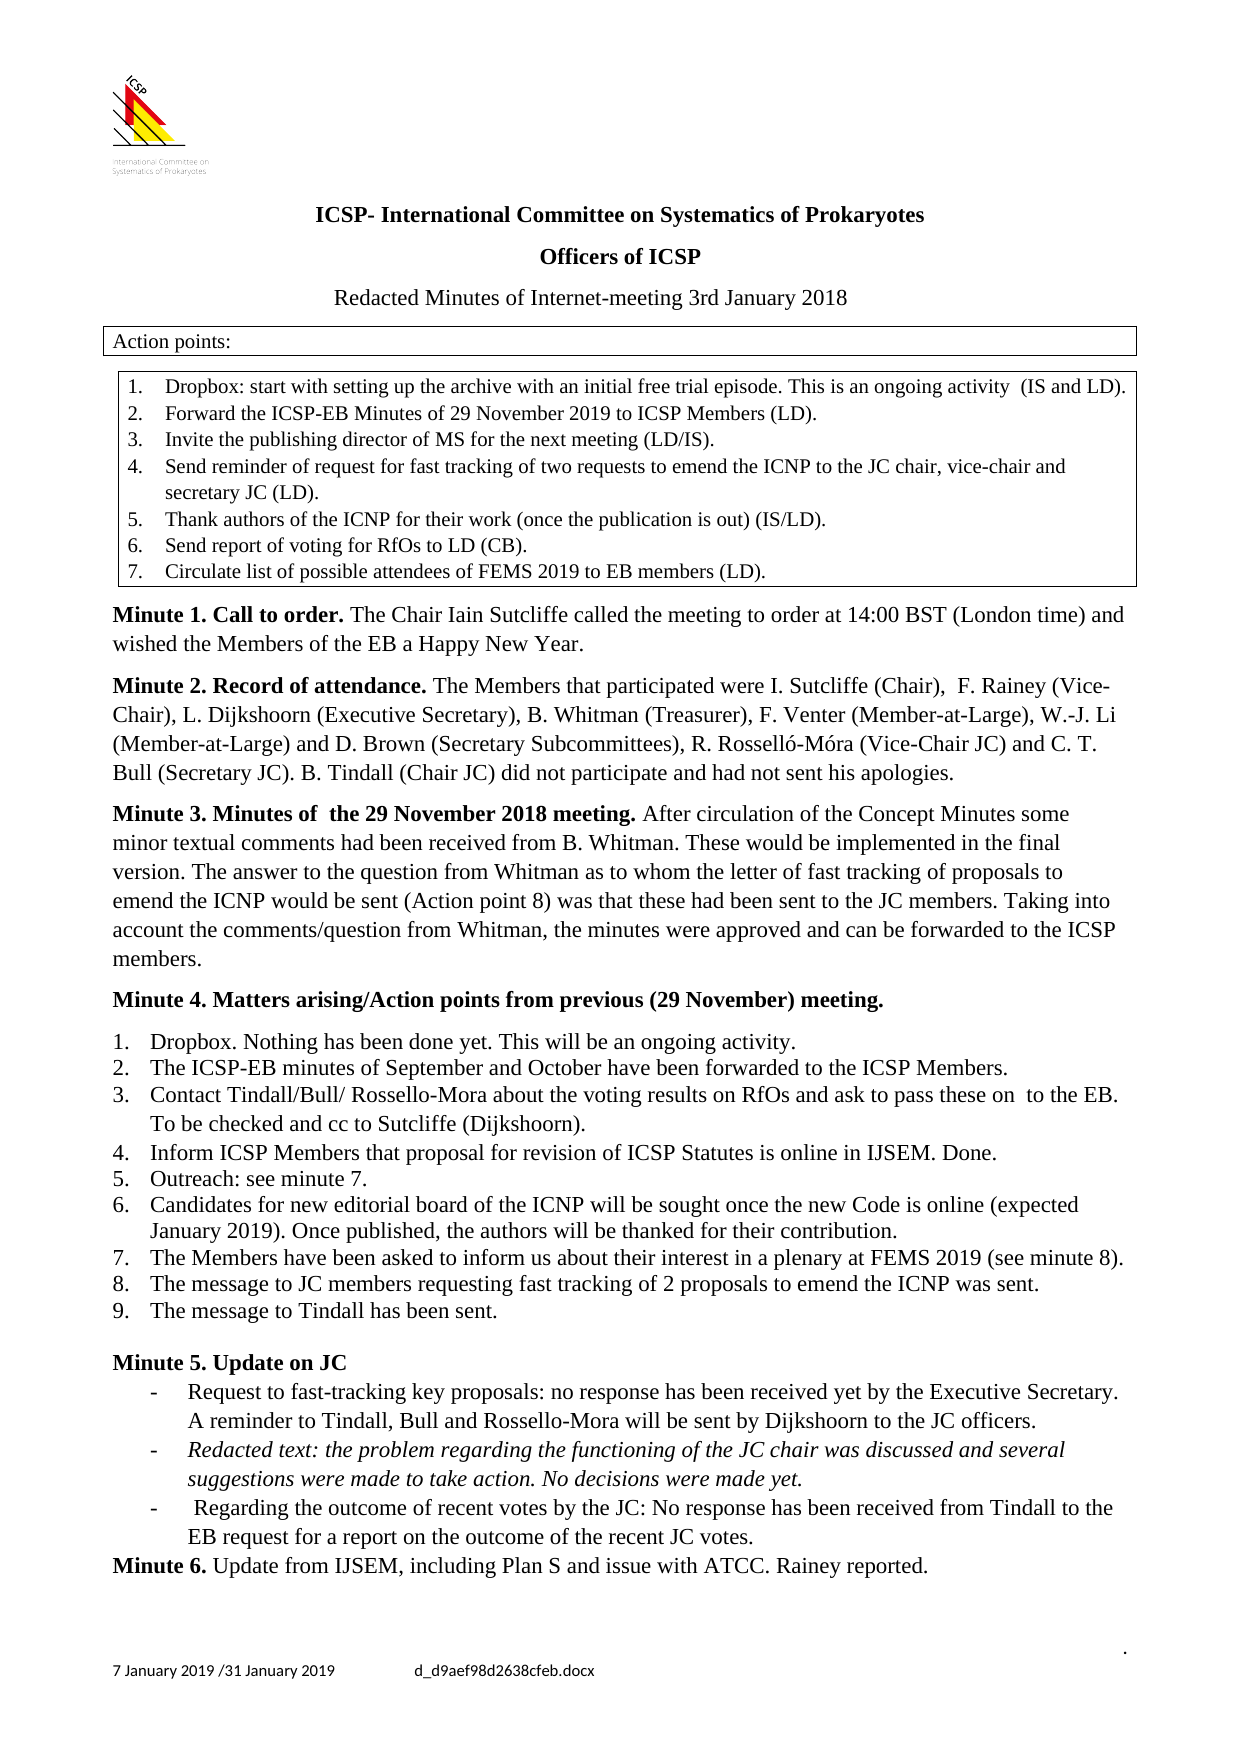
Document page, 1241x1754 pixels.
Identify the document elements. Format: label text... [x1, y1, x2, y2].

list Minute 5. Update on JC [112, 1349, 1128, 1376]
list Contact Tindall/Bull/ Rossello-Mora about the voting results on RfOs and ask to pass these on to the EB. To be checked and cc to Sutcliffe (Dijkshoorn). [112, 1081, 1128, 1136]
list Inform ICSP Members that proposal for revision of ICSP Statutes is online in IJSEM. Done. [112, 1138, 1128, 1165]
list The ICSP-EB minutes of September and October have been forwarded to the ICSP Members. [112, 1054, 1128, 1081]
list Outreach: see minute 7. [112, 1165, 1128, 1191]
list Regarding the outcome of recent votes by the JC: No response has been received from Tindall to the EB request for a report on the outcome of the recent JC votes. [150, 1494, 1128, 1549]
list Dropbox: start with setting up the archive with an initial free trial episode. This is an ongoing activity (IS and LD). [119, 372, 1136, 397]
list Invite the publishing director of MS for the next meeting (LD/IS). [119, 424, 1136, 450]
list The message to Tindall has been sent. [112, 1297, 1128, 1323]
text Redacted Minutes of Internet-meeting 3rd January 2018 [260, 284, 1128, 311]
text Minute 2. Record of attendance. The Members that participated were I. Sutcliffe (Chair), F. Rainey (Vice-Chair), L. Dijkshoorn (Executive Secretary), B. Whitman (Treasurer), F. Venter (Member-at-Large), W.-J. Li (Member-at-Large) and D. Brown (Secretary Subcommittees), R. Rosselló-Móra (Vice-Chair JC) and C. T. Bull (Secretary JC). B. Tindall (Chair JC) did not participate and had not sent his apologies. [112, 672, 1128, 785]
text Minute 3. Minutes of the 29 November 2018 meeting. After circulation of the Concept Minutes some minor textual comments had been received from B. Whitman. These would be implemented in the final version. The answer to the question from Whitman as to whom the letter of fast tracking of proposals to emend the ICNP would be sent (Action point 8) was that these had been sent to the JC members. Taking into account the comments/question from Whitman, the minutes were approved and can be forwarded to the ICSP members. [112, 800, 1128, 971]
text Minute 4. Matters arising/Action points from previous (29 November) meeting. [112, 986, 1128, 1013]
list The Members have been asked to inform us about their interest in a plenary at FEMS 2019 (see minute 8). [112, 1244, 1128, 1270]
list Circulate list of possible attendees of FEMS 2019 to EB members (LD). [119, 556, 1136, 586]
text Minute 1. Call to order. The Chair Iain Sutcliffe called the meeting to order at 14:00 BST (London time) and wished the Members of the EB a Happy New Year. [112, 601, 1128, 657]
text Action points: [104, 327, 1136, 355]
list Request to fast-tracking key proposals: no response has been received yet by the Executive Secretary. A reminder to Tindall, Bull and Rossello-Mora will be sent by Dijkshoorn to the JC officers. [150, 1378, 1128, 1434]
text ICSP- International Committee on Systematics of Prokaryotes [112, 201, 1128, 228]
list Candidates for new editorial board of the ICNP will be sought once the new Code is online (expected January 2019). Once published, the authors will be thanked for their contribution. [112, 1191, 1128, 1244]
list Thank authors of the ICNP for their work (once the publication is out) (IS/LD). [119, 503, 1136, 530]
list Send report of voting for RfOs to LD (CB). [119, 530, 1136, 556]
text Officers of ICSP [112, 243, 1128, 269]
list Dropbox. Nothing has been done yet. This will be an ongoing activity. [112, 1028, 1128, 1054]
list Forward the ICSP-EB Minutes of 29 November 2019 to ICSP Members (LD). [119, 397, 1136, 424]
list Redacted text: the problem regarding the functioning of the JC chair was discussed and several suggestions were made to take action. No decisions were made yet. [150, 1436, 1128, 1492]
list Send reminder of request for fast tracking of two requests to emend the ICNP to the JC chair, vice-chair and secretary JC (LD). [119, 450, 1136, 503]
picture [112, 73, 211, 176]
list Minute 6. Update from IJSEM, including Plan S and issue with ATCC. Rainey reported. [112, 1552, 1128, 1578]
list The message to JC members requesting fast tracking of 2 proposals to emend the ICNP was sent. [112, 1270, 1128, 1297]
